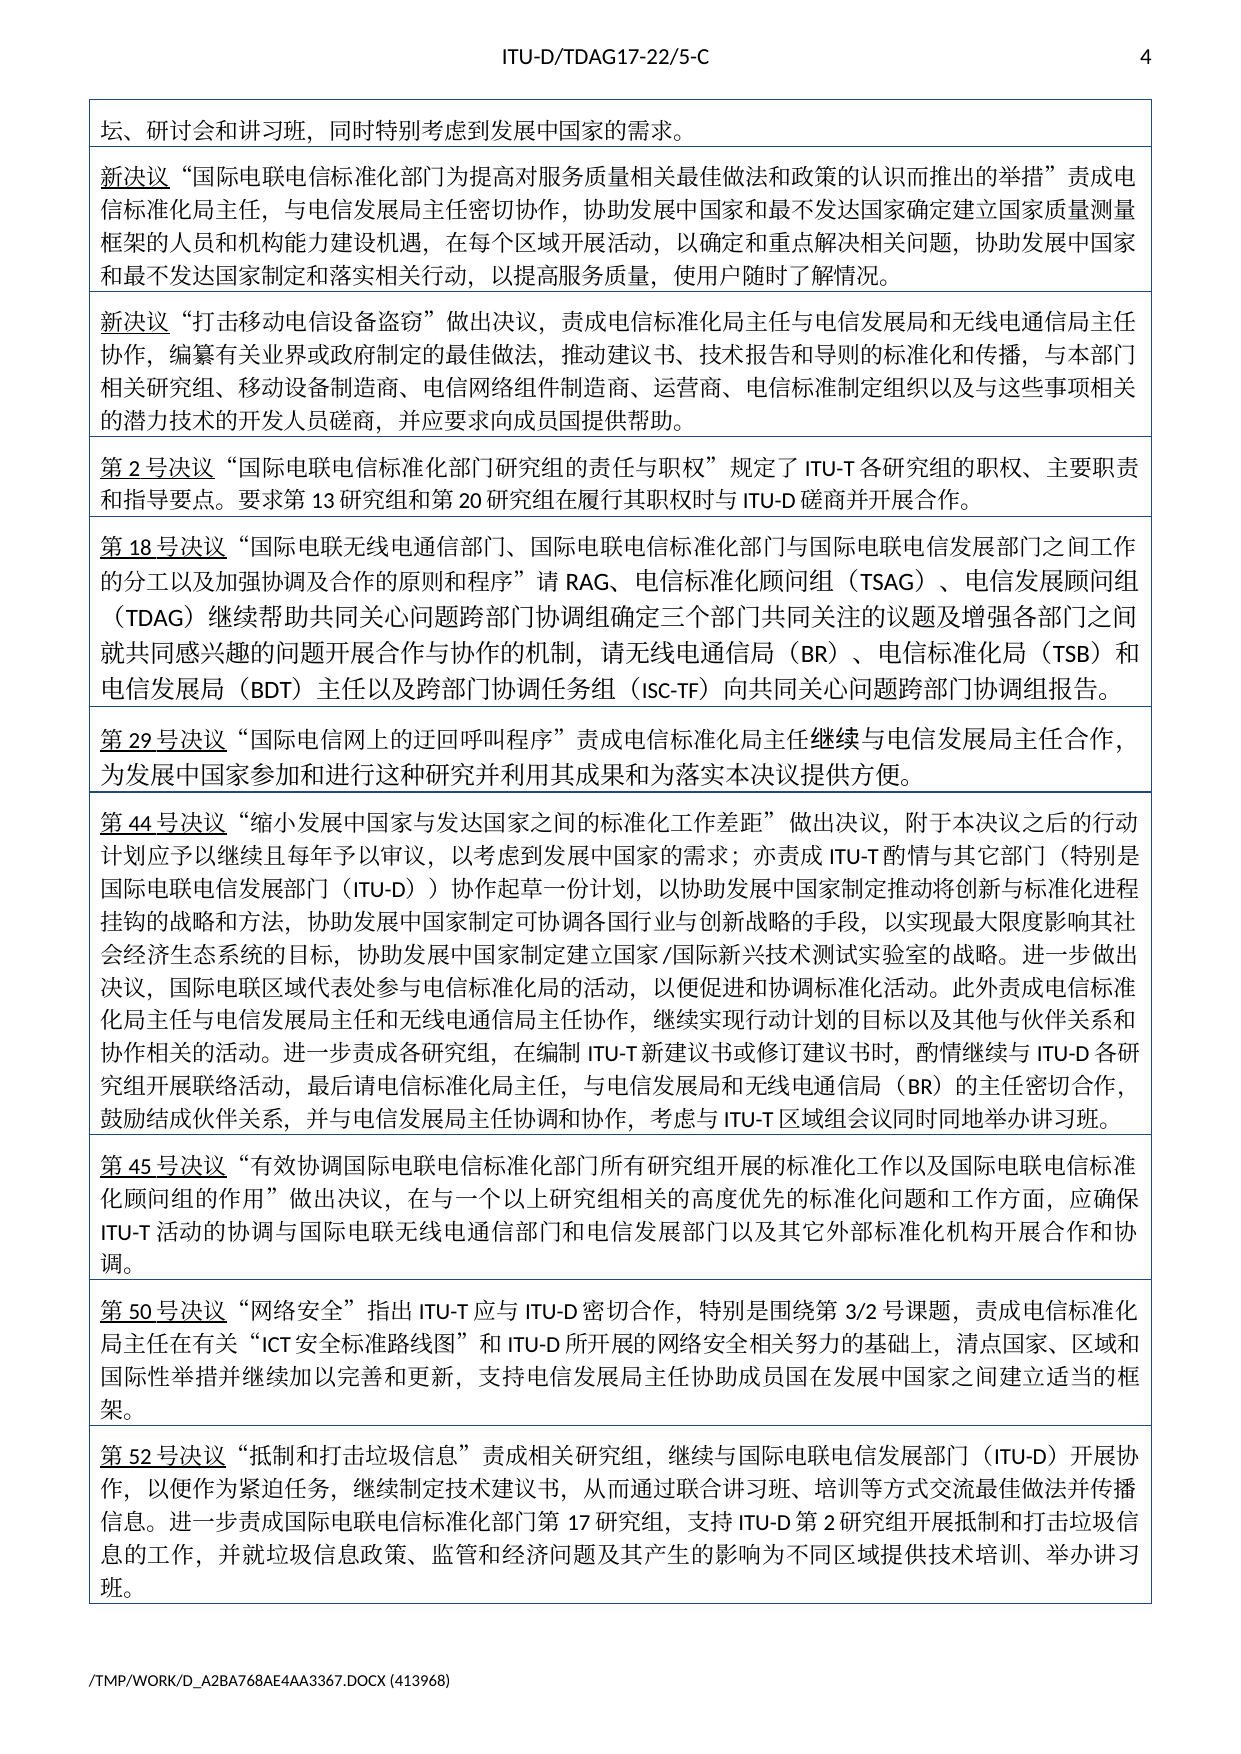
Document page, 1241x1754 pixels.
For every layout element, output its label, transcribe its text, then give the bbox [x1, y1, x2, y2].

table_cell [90, 100, 1151, 146]
table_cell 第45号决议“有效协调国际电联电信标准化部门所有研究组开展的标准化工作以及国际电联电信标准化顾问组的作用”做出决议，在与一个以上研究组相关的高度优先的标准化问题和工作方面，应确保ITU-T活动的协调与国际电联无线电通信部门和电信发展部门以及其它外部标准化机构开展合作和协调。 [90, 1135, 1151, 1279]
table_cell 第52号决议“抵制和打击垃圾信息”责成相关研究组，继续与国际电联电信发展部门（ITU-D）开展协作，以便作为紧迫任务，继续制定技术建议书，从而通过联合讲习班、培训等方式交流最佳做法并传播信息。进一步责成国际电联电信标准化部门第17研究组，支持ITU-D第2研究组开展抵制和打击垃圾信息的工作，并就垃圾信息政策、监管和经济问题及其产生的影响为不同区域提供技术培训、举办讲习班。 [90, 1426, 1151, 1603]
table_cell 新决议“国际电联电信标准化部门为提高对服务质量相关最佳做法和政策的认识而推出的举措”责成电信标准化局主任，与电信发展局主任密切协作，协助发展中国家和最不发达国家确定建立国家质量测量框架的人员和机构能力建设机遇，在每个区域开展活动，以确定和重点解决相关问题，协助发展中国家和最不发达国家制定和落实相关行动，以提高服务质量，使用户随时了解情况。 [90, 147, 1151, 291]
table_cell 新决议“打击移动电信设备盗窃”做出决议，责成电信标准化局主任与电信发展局和无线电通信局主任协作，编纂有关业界或政府制定的最佳做法，推动建议书、技术报告和导则的标准化和传播，与本部门相关研究组、移动设备制造商、电信网络组件制造商、运营商、电信标准制定组织以及与这些事项相关的潜力技术的开发人员磋商，并应要求向成员国提供帮助。 [90, 292, 1151, 436]
table_cell 第50号决议“网络安全”指出ITU-T应与ITU-D密切合作，特别是围绕第3/2号课题，责成电信标准化局主任在有关“ICT安全标准路线图”和ITU-D所开展的网络安全相关努力的基础上，清点国家、区域和国际性举措并继续加以完善和更新，支持电信发展局主任协助成员国在发展中国家之间建立适当的框架。 [90, 1280, 1151, 1424]
table_cell 第44号决议“缩小发展中国家与发达国家之间的标准化工作差距”做出决议，附于本决议之后的行动计划应予以继续且每年予以审议，以考虑到发展中国家的需求；亦责成ITU-T酌情与其它部门（特别是国际电联电信发展部门（ITU-D））协作起草一份计划，以协助发展中国家制定推动将创新与标准化进程挂钩的战略和方法，协助发展中国家制定可协调各国行业与创新战略的手段，以实现最大限度影响其社会经济生态系统的目标，协助发展中国家制定建立国家/国际新兴技术测试实验室的战略。进一步做出决议，国际电联区域代表处参与电信标准化局的活动，以便促进和协调标准化活动。此外责成电信标准化局主任与电信发展局主任和无线电通信局主任协作，继续实现行动计划的目标以及其他与伙伴关系和协作相关的活动。进一步责成各研究组，在编制ITU-T新建议书或修订建议书时，酌情继续与ITU-D各研究组开展联络活动，最后请电信标准化局主任，与电信发展局和无线电通信局（BR）的主任密切合作，鼓励结成伙伴关系，并与电信发展局主任协调和协作，考虑与ITU-T区域组会议同时同地举办讲习班。 [90, 793, 1151, 1134]
table_cell 第29号决议“国际电信网上的迂回呼叫程序”责成电信标准化局主任继续与电信发展局主任合作，为发展中国家参加和进行这种研究并利用其成果和为落实本决议提供方便。 [90, 707, 1151, 791]
table_cell 第2号决议“国际电联电信标准化部门研究组的责任与职权”规定了ITU-T各研究组的职权、主要职责和指导要点。要求第13研究组和第20研究组在履行其职权时与ITU-D磋商并开展合作。 [90, 437, 1151, 516]
table_cell 第18号决议“国际电联无线电通信部门、国际电联电信标准化部门与国际电联电信发展部门之间工作的分工以及加强协调及合作的原则和程序”请RAG、电信标准化顾问组（TSAG）、电信发展顾问组（TDAG）继续帮助共同关心问题跨部门协调组确定三个部门共同关注的议题及增强各部门之间就共同感兴趣的问题开展合作与协作的机制，请无线电通信局（BR）、电信标准化局（TSB）和电信发展局（BDT）主任以及跨部门协调任务组（ISC-TF）向共同关心问题跨部门协调组报告。 [90, 517, 1151, 706]
